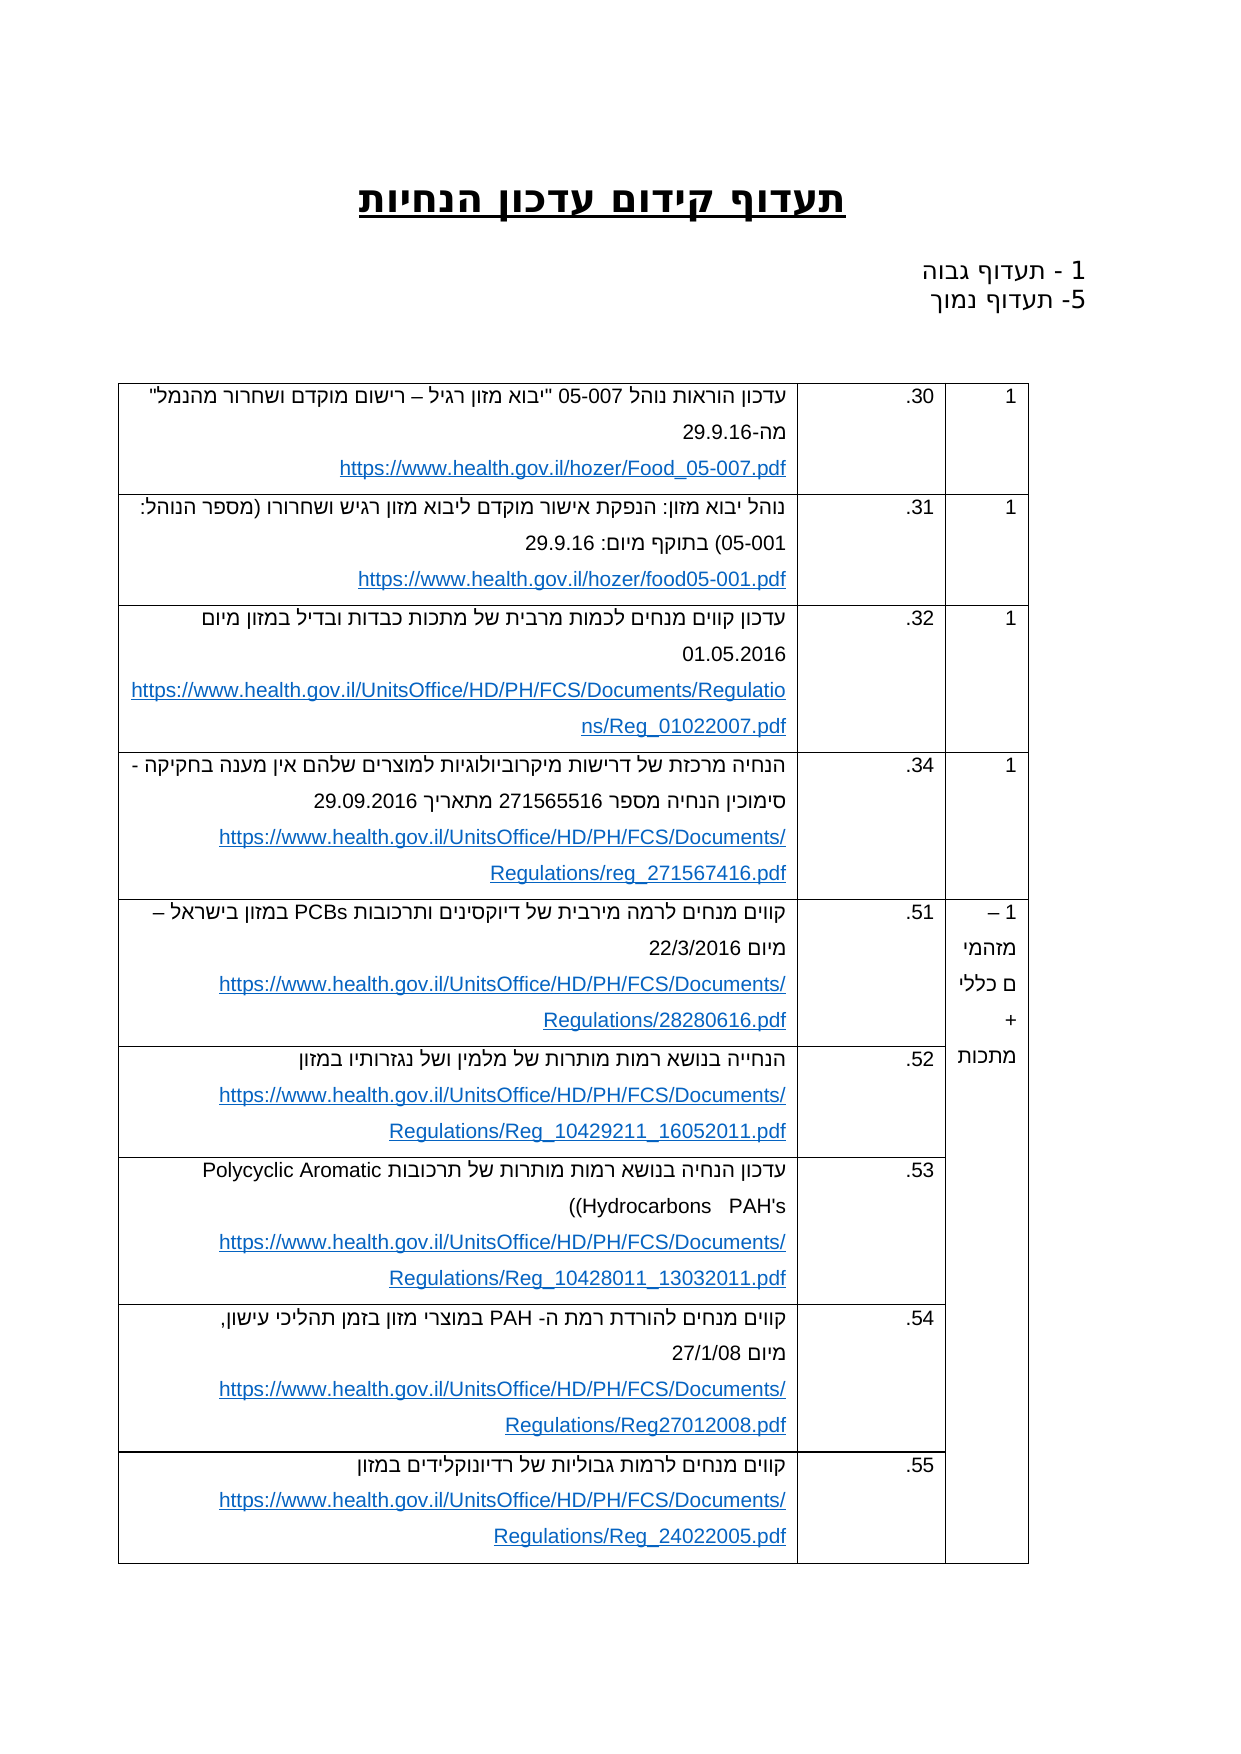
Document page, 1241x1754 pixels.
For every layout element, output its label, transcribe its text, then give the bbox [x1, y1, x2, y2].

table_cell 55. [798, 1453, 945, 1562]
table_cell 32. [798, 606, 945, 752]
table_cell נוהל יבוא מזון: הנפקת אישור מוקדם ליבוא מזון רגיש ושחרורו (מספר הנוהל: 05-001) בתוקף מיום: 29.9.16 https://www.health.gov.il/hozer/food05-001.pdf [119, 495, 797, 605]
table_cell 51. [798, 900, 945, 1046]
table_cell 1 [946, 606, 1028, 752]
table_cell 34. [798, 753, 945, 899]
table_cell 1 [946, 384, 1028, 494]
table_cell הנחיה מרכזת של דרישות מיקרוביולוגיות למוצרים שלהם אין מענה בחקיקה - סימוכין הנחיה מספר 271565516 מתאריך 29.09.2016 https://www.health.gov.il/UnitsOffice/HD/PH/FCS/Documents/Regulations/reg_271567416.pdf [119, 753, 797, 899]
table_cell עדכון הנחיה בנושא רמות מותרות של תרכובות Polycyclic Aromatic Hydrocarbons PAH's)) https://www.health.gov.il/UnitsOffice/HD/PH/FCS/Documents/Regulations/Reg_10428011_13032011.pdf [119, 1158, 797, 1304]
table_cell 52. [798, 1047, 945, 1157]
table_cell 1 – מזהמים כללי + מתכות [946, 900, 1028, 1562]
table_cell הנחייה בנושא רמות מותרות של מלמין ושל נגזרותיו במזון https://www.health.gov.il/UnitsOffice/HD/PH/FCS/Documents/Regulations/Reg_10429211_16052011.pdf [119, 1047, 797, 1157]
table_cell עדכון קווים מנחים לכמות מרבית של מתכות כבדות ובדיל במזון מיום 01.05.2016 https://www.health.gov.il/UnitsOffice/HD/PH/FCS/Documents/Regulations/Reg_01022007.pdf [119, 606, 797, 752]
table_cell קווים מנחים לרמות גבוליות של רדיונוקלידים במזון https://www.health.gov.il/UnitsOffice/HD/PH/FCS/Documents/Regulations/Reg_24022005.pdf [119, 1453, 797, 1562]
table_cell 31. [798, 495, 945, 605]
table_cell עדכון הוראות נוהל 05-007 "יבוא מזון רגיל – רישום מוקדם ושחרור מהנמל" מה-29.9.16 https://www.health.gov.il/hozer/Food_05-007.pdf [119, 384, 797, 494]
table_cell 30. [798, 384, 945, 494]
table_cell 1 [946, 753, 1028, 899]
table_cell קווים מנחים להורדת רמת ה- PAH במוצרי מזון בזמן תהליכי עישון, מיום 27/1/08 https://www.health.gov.il/UnitsOffice/HD/PH/FCS/Documents/Regulations/Reg27012008.pdf [119, 1305, 797, 1451]
table_cell 54. [798, 1305, 945, 1451]
table_cell 1 [946, 495, 1028, 605]
table_cell 53. [798, 1158, 945, 1304]
table_cell קווים מנחים לרמה מירבית של דיוקסינים ותרכובות PCBs במזון בישראל – מיום 22/3/2016 https://www.health.gov.il/UnitsOffice/HD/PH/FCS/Documents/Regulations/28280616.pdf [119, 900, 797, 1046]
